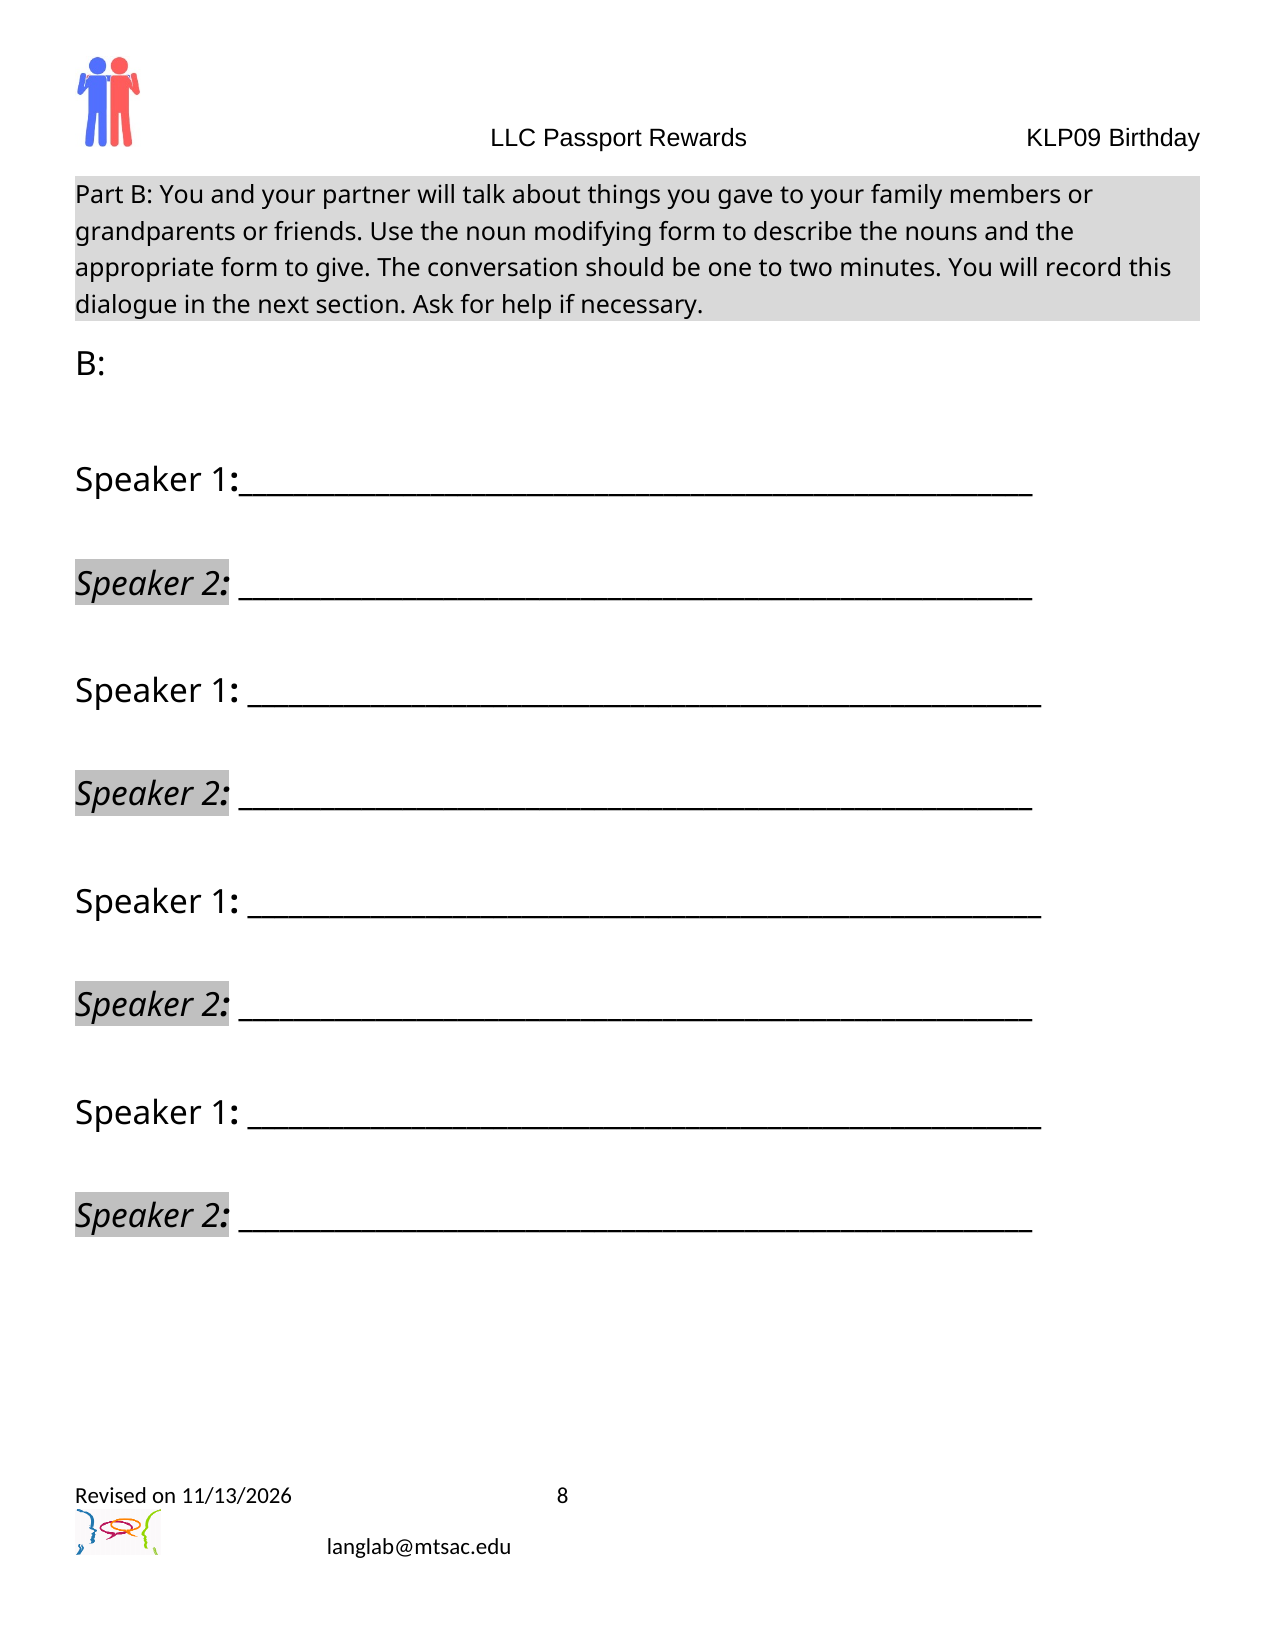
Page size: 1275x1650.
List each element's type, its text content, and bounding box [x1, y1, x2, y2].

list Speaker 1: __________________________________________________________ [75, 667, 1200, 712]
list Speaker 1: __________________________________________________________ [75, 1088, 1200, 1134]
picture [75, 56, 141, 147]
list Speaker 1:__________________________________________________________ [75, 456, 1200, 501]
text Speaker 2: __________________________________________________________ [229, 981, 1200, 1026]
list Speaker 1: __________________________________________________________ [75, 878, 1200, 923]
text Speaker 2: __________________________________________________________ [229, 770, 1200, 816]
picture [75, 1509, 161, 1555]
text Speaker 2: __________________________________________________________ [229, 1192, 1200, 1237]
text B: [75, 340, 1200, 386]
text Part B: You and your partner will talk about things you gave to your family members or grandparents or friends. Use the noun modifying form to describe the nouns and the appropriate form to give. The conversation should be one to two minutes. You will record this dialogue in the next section. Ask for help if necessary. [75, 176, 1200, 321]
text Speaker 2: __________________________________________________________ [229, 559, 1200, 605]
